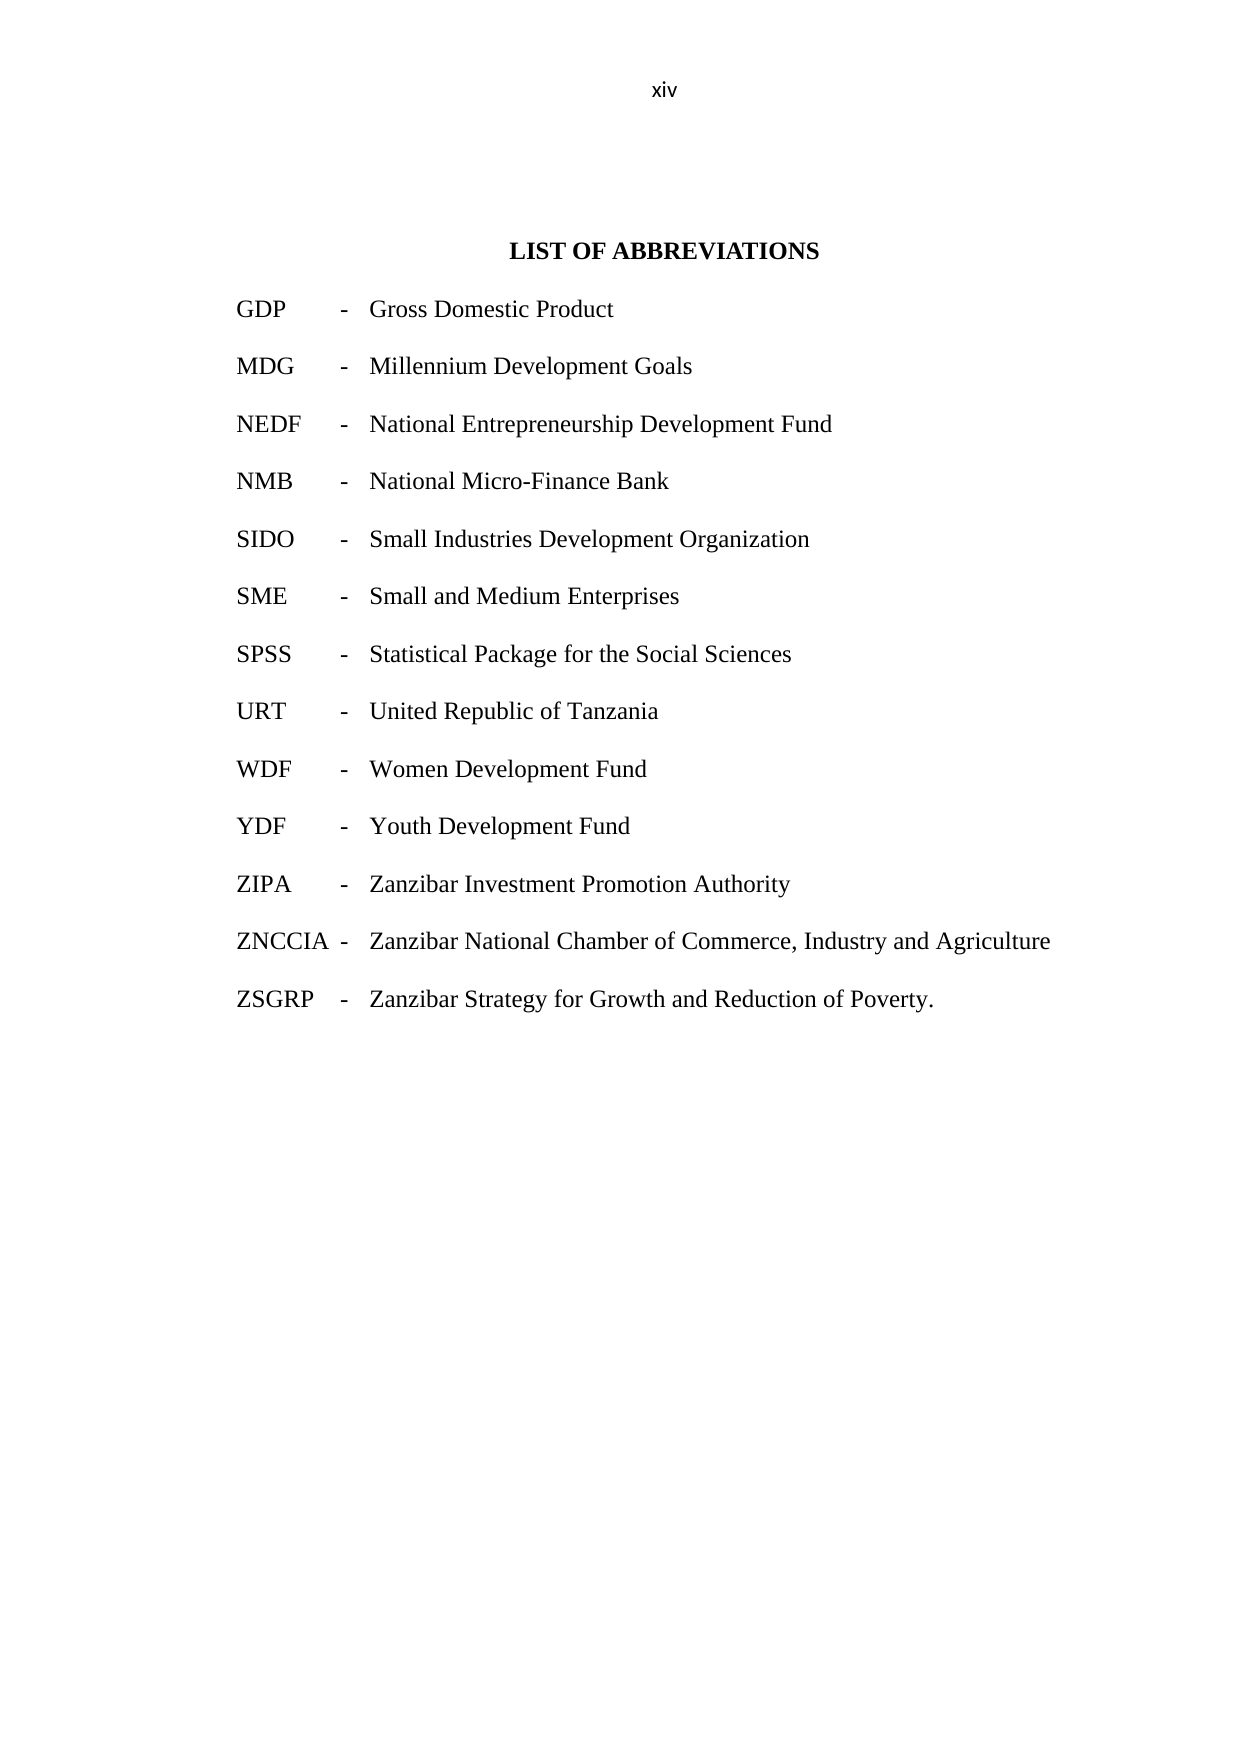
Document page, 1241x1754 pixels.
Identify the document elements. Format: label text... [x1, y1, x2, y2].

text NMB - National Micro-Finance Bank [236, 466, 1092, 495]
text ZIPA - Zanzibar Investment Promotion Authority [236, 869, 1092, 897]
text ZSGRP - Zanzibar Strategy for Growth and Reduction of Poverty. [236, 984, 1092, 1012]
text YDF - Youth Development Fund [236, 811, 1092, 840]
text NEDF - National Entrepreneurship Development Fund [236, 409, 1092, 437]
text SIDO - Small Industries Development Organization [236, 524, 1092, 552]
text ZNCCIA - Zanzibar National Chamber of Commerce, Industry and Agriculture [236, 926, 1092, 955]
text GDP - Gross Domestic Product [236, 294, 1092, 322]
subtitle LIST OF ABBREVIATIONS [236, 236, 1092, 265]
text SME - Small and Medium Enterprises [236, 581, 1092, 610]
text URT - United Republic of Tanzania [236, 696, 1092, 725]
text MDG - Millennium Development Goals [236, 351, 1092, 380]
text WDF - Women Development Fund [236, 754, 1092, 782]
text SPSS - Statistical Package for the Social Sciences [236, 639, 1092, 667]
